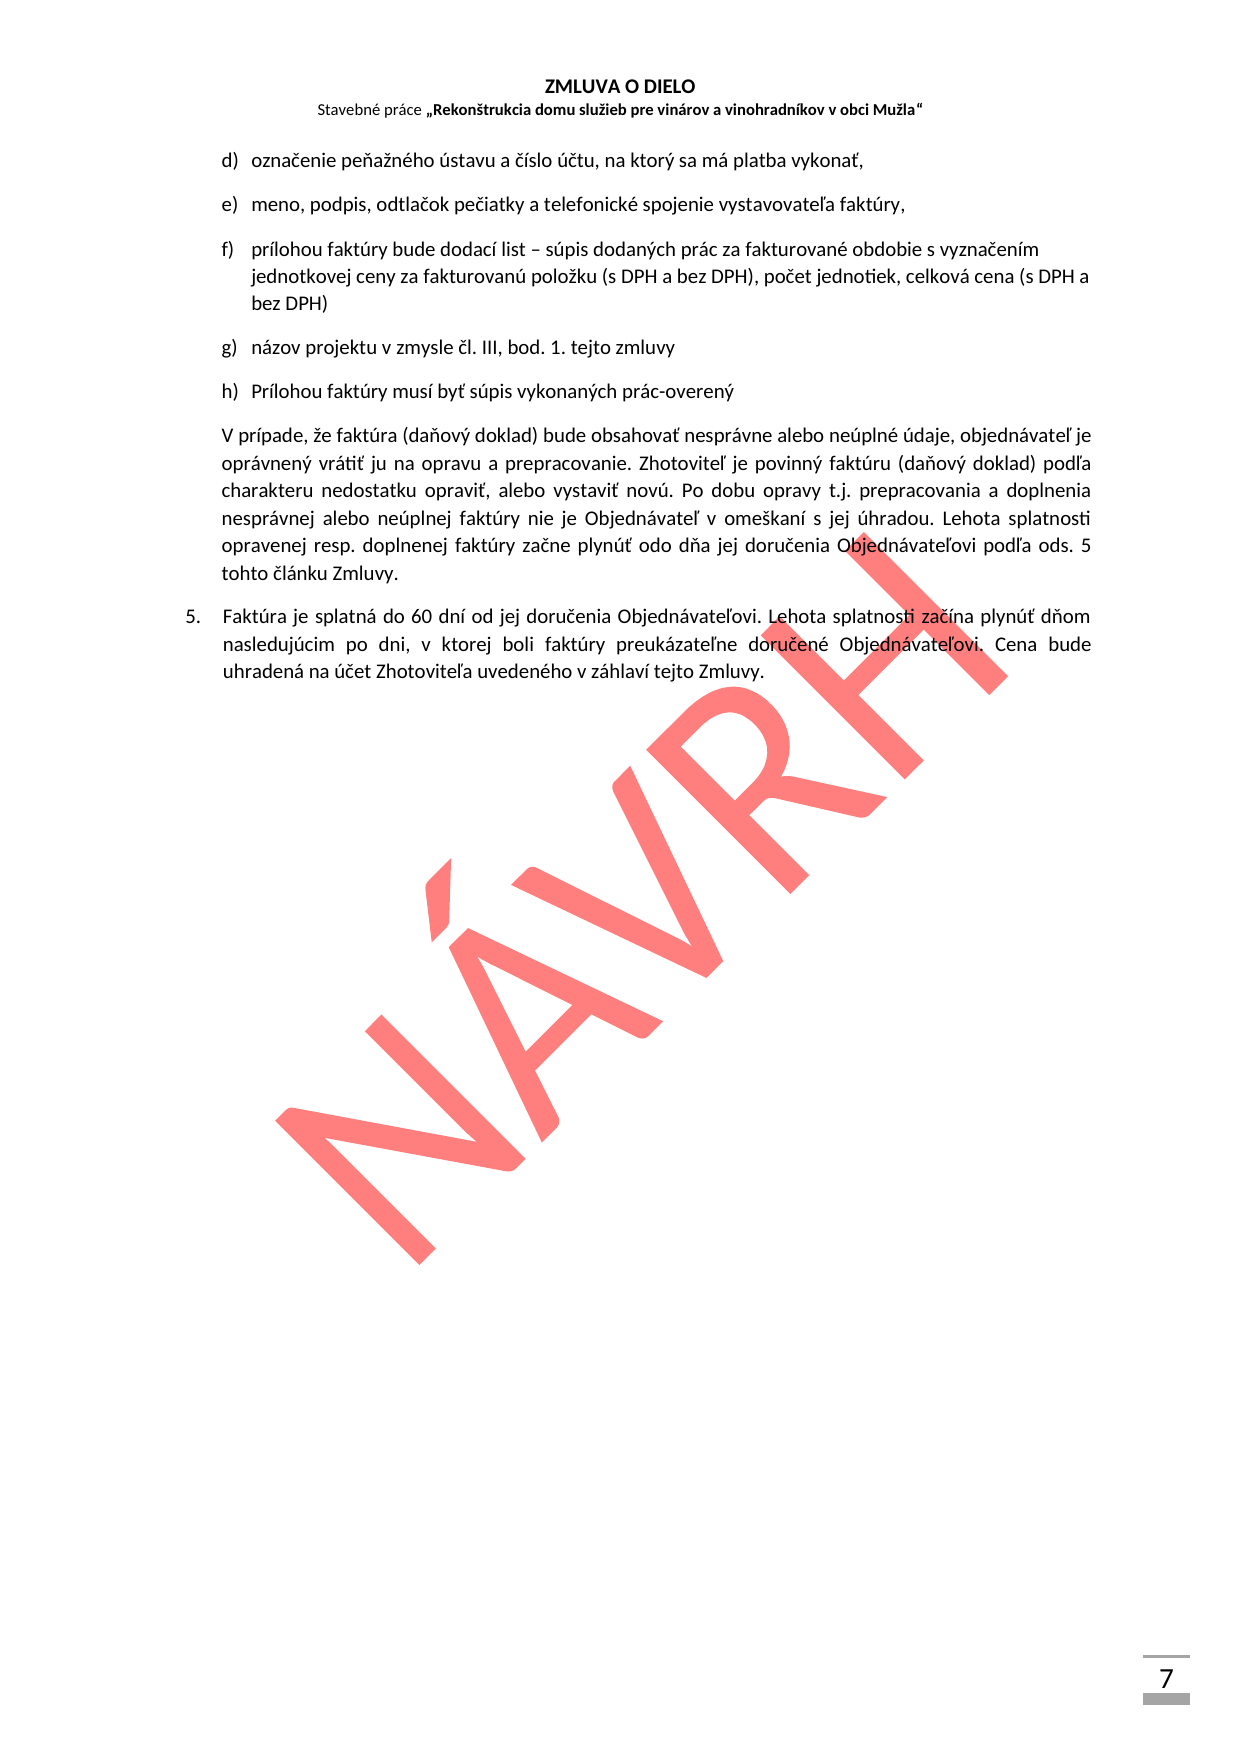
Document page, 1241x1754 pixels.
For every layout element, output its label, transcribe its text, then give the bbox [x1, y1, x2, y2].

list Faktúra je splatná do 60 dní od jej doručenia Objednávateľovi. Lehota splatnosti začína plynúť dňom nasledujúcim po dni, v ktorej boli faktúry preukázateľne doručené Objednávateľovi. Cena bude uhradená na účet Zhotoviteľa uvedeného v záhlaví tejto Zmluvy. [185, 604, 1093, 684]
text g) názov projektu v zmysle čl. III, bod. 1. tejto zmluvy [221, 334, 1093, 360]
text f) prílohou faktúry bude dodací list – súpis dodaných prác za fakturované obdobie s vyznačením jednotkovej ceny za fakturovanú položku (s DPH a bez DPH), počet jednotiek, celková cena (s DPH a bez DPH) [221, 236, 1093, 316]
text d) označenie peňažného ústavu a číslo účtu, na ktorý sa má platba vykonať, [221, 148, 1093, 173]
text e) meno, podpis, odtlačok pečiatky a telefonické spojenie vystavovateľa faktúry, [221, 192, 1093, 217]
text h) Prílohou faktúry musí byť súpis vykonaných prác-overený [221, 379, 1093, 404]
text V prípade, že faktúra (daňový doklad) bude obsahovať nesprávne alebo neúplné údaje, objednávateľ je oprávnený vrátiť ju na opravu a prepracovanie. Zhotoviteľ je povinný faktúru (daňový doklad) podľa charakteru nedostatku opraviť, alebo vystaviť novú. Po dobu opravy t.j. prepracovania a doplnenia nesprávnej alebo neúplnej faktúry nie je Objednávateľ v omeškaní s jej úhradou. Lehota splatnosti opravenej resp. doplnenej faktúry začne plynúť odo dňa jej doručenia Objednávateľovi podľa ods. 5 tohto článku Zmluvy. [221, 423, 1093, 585]
